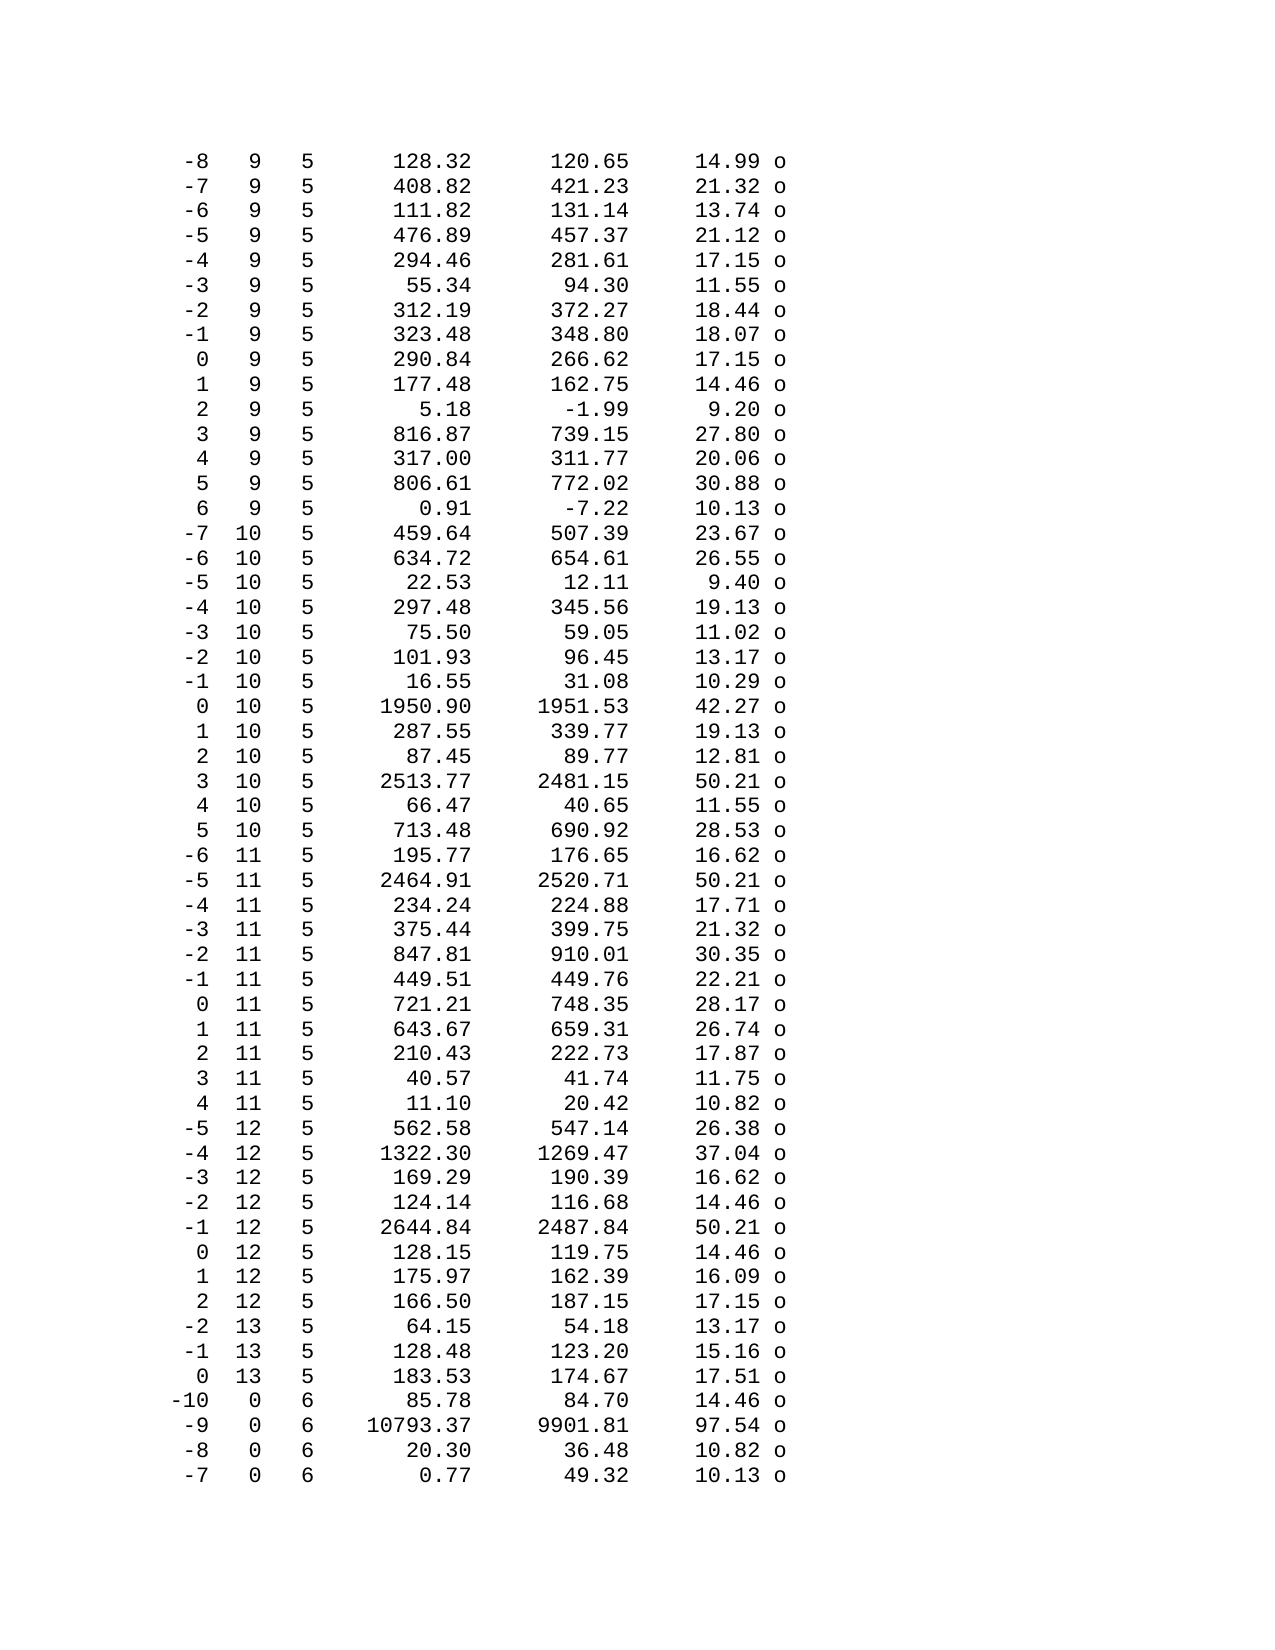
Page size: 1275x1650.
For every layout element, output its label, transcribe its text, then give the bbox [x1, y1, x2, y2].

text 5 9 5 806.61 772.02 30.88 o [156, 472, 1118, 497]
text -5 9 5 476.89 457.37 21.12 o [156, 224, 1118, 249]
text -2 9 5 312.19 372.27 18.44 o [156, 299, 1118, 323]
text 2 12 5 166.50 187.15 17.15 o [156, 1290, 1118, 1315]
text -5 10 5 22.53 12.11 9.40 o [156, 571, 1118, 596]
text 4 10 5 66.47 40.65 11.55 o [156, 794, 1118, 819]
text -10 0 6 85.78 84.70 14.46 o [156, 1389, 1118, 1414]
text -3 11 5 375.44 399.75 21.32 o [156, 918, 1118, 943]
text -8 9 5 128.32 120.65 14.99 o [156, 150, 1118, 175]
text -1 11 5 449.51 449.76 22.21 o [156, 968, 1118, 993]
text 3 9 5 816.87 739.15 27.80 o [156, 423, 1118, 447]
text -1 9 5 323.48 348.80 18.07 o [156, 323, 1118, 348]
text -9 0 6 10793.37 9901.81 97.54 o [156, 1414, 1118, 1439]
text -3 9 5 55.34 94.30 11.55 o [156, 274, 1118, 299]
text -1 13 5 128.48 123.20 15.16 o [156, 1340, 1118, 1365]
text 2 9 5 5.18 -1.99 9.20 o [156, 398, 1118, 423]
text -2 13 5 64.15 54.18 13.17 o [156, 1315, 1118, 1340]
text -5 11 5 2464.91 2520.71 50.21 o [156, 869, 1118, 894]
text -2 10 5 101.93 96.45 13.17 o [156, 646, 1118, 671]
text -5 12 5 562.58 547.14 26.38 o [156, 1117, 1118, 1142]
text -4 12 5 1322.30 1269.47 37.04 o [156, 1142, 1118, 1166]
text 2 11 5 210.43 222.73 17.87 o [156, 1042, 1118, 1067]
text -3 12 5 169.29 190.39 16.62 o [156, 1166, 1118, 1191]
text 0 9 5 290.84 266.62 17.15 o [156, 348, 1118, 373]
text -7 0 6 0.77 49.32 10.13 o [156, 1464, 1118, 1489]
text 4 11 5 11.10 20.42 10.82 o [156, 1092, 1118, 1117]
text 1 11 5 643.67 659.31 26.74 o [156, 1018, 1118, 1042]
text -4 11 5 234.24 224.88 17.71 o [156, 894, 1118, 918]
text -4 10 5 297.48 345.56 19.13 o [156, 596, 1118, 621]
text -7 10 5 459.64 507.39 23.67 o [156, 522, 1118, 547]
text 0 13 5 183.53 174.67 17.51 o [156, 1365, 1118, 1389]
text 0 10 5 1950.90 1951.53 42.27 o [156, 695, 1118, 720]
text -8 0 6 20.30 36.48 10.82 o [156, 1439, 1118, 1464]
text 6 9 5 0.91 -7.22 10.13 o [156, 497, 1118, 522]
text 1 10 5 287.55 339.77 19.13 o [156, 720, 1118, 745]
text 4 9 5 317.00 311.77 20.06 o [156, 447, 1118, 472]
text -3 10 5 75.50 59.05 11.02 o [156, 621, 1118, 646]
text 1 12 5 175.97 162.39 16.09 o [156, 1266, 1118, 1290]
text -6 9 5 111.82 131.14 13.74 o [156, 199, 1118, 224]
text -2 11 5 847.81 910.01 30.35 o [156, 943, 1118, 968]
text 3 10 5 2513.77 2481.15 50.21 o [156, 770, 1118, 794]
text 0 11 5 721.21 748.35 28.17 o [156, 993, 1118, 1018]
text -1 12 5 2644.84 2487.84 50.21 o [156, 1216, 1118, 1241]
text 3 11 5 40.57 41.74 11.75 o [156, 1067, 1118, 1092]
text -6 10 5 634.72 654.61 26.55 o [156, 547, 1118, 571]
text 5 10 5 713.48 690.92 28.53 o [156, 819, 1118, 844]
text -1 10 5 16.55 31.08 10.29 o [156, 671, 1118, 695]
text -4 9 5 294.46 281.61 17.15 o [156, 249, 1118, 274]
text -7 9 5 408.82 421.23 21.32 o [156, 175, 1118, 199]
text -2 12 5 124.14 116.68 14.46 o [156, 1191, 1118, 1216]
text 2 10 5 87.45 89.77 12.81 o [156, 745, 1118, 770]
text 0 12 5 128.15 119.75 14.46 o [156, 1241, 1118, 1266]
text -6 11 5 195.77 176.65 16.62 o [156, 844, 1118, 869]
text 1 9 5 177.48 162.75 14.46 o [156, 373, 1118, 398]
